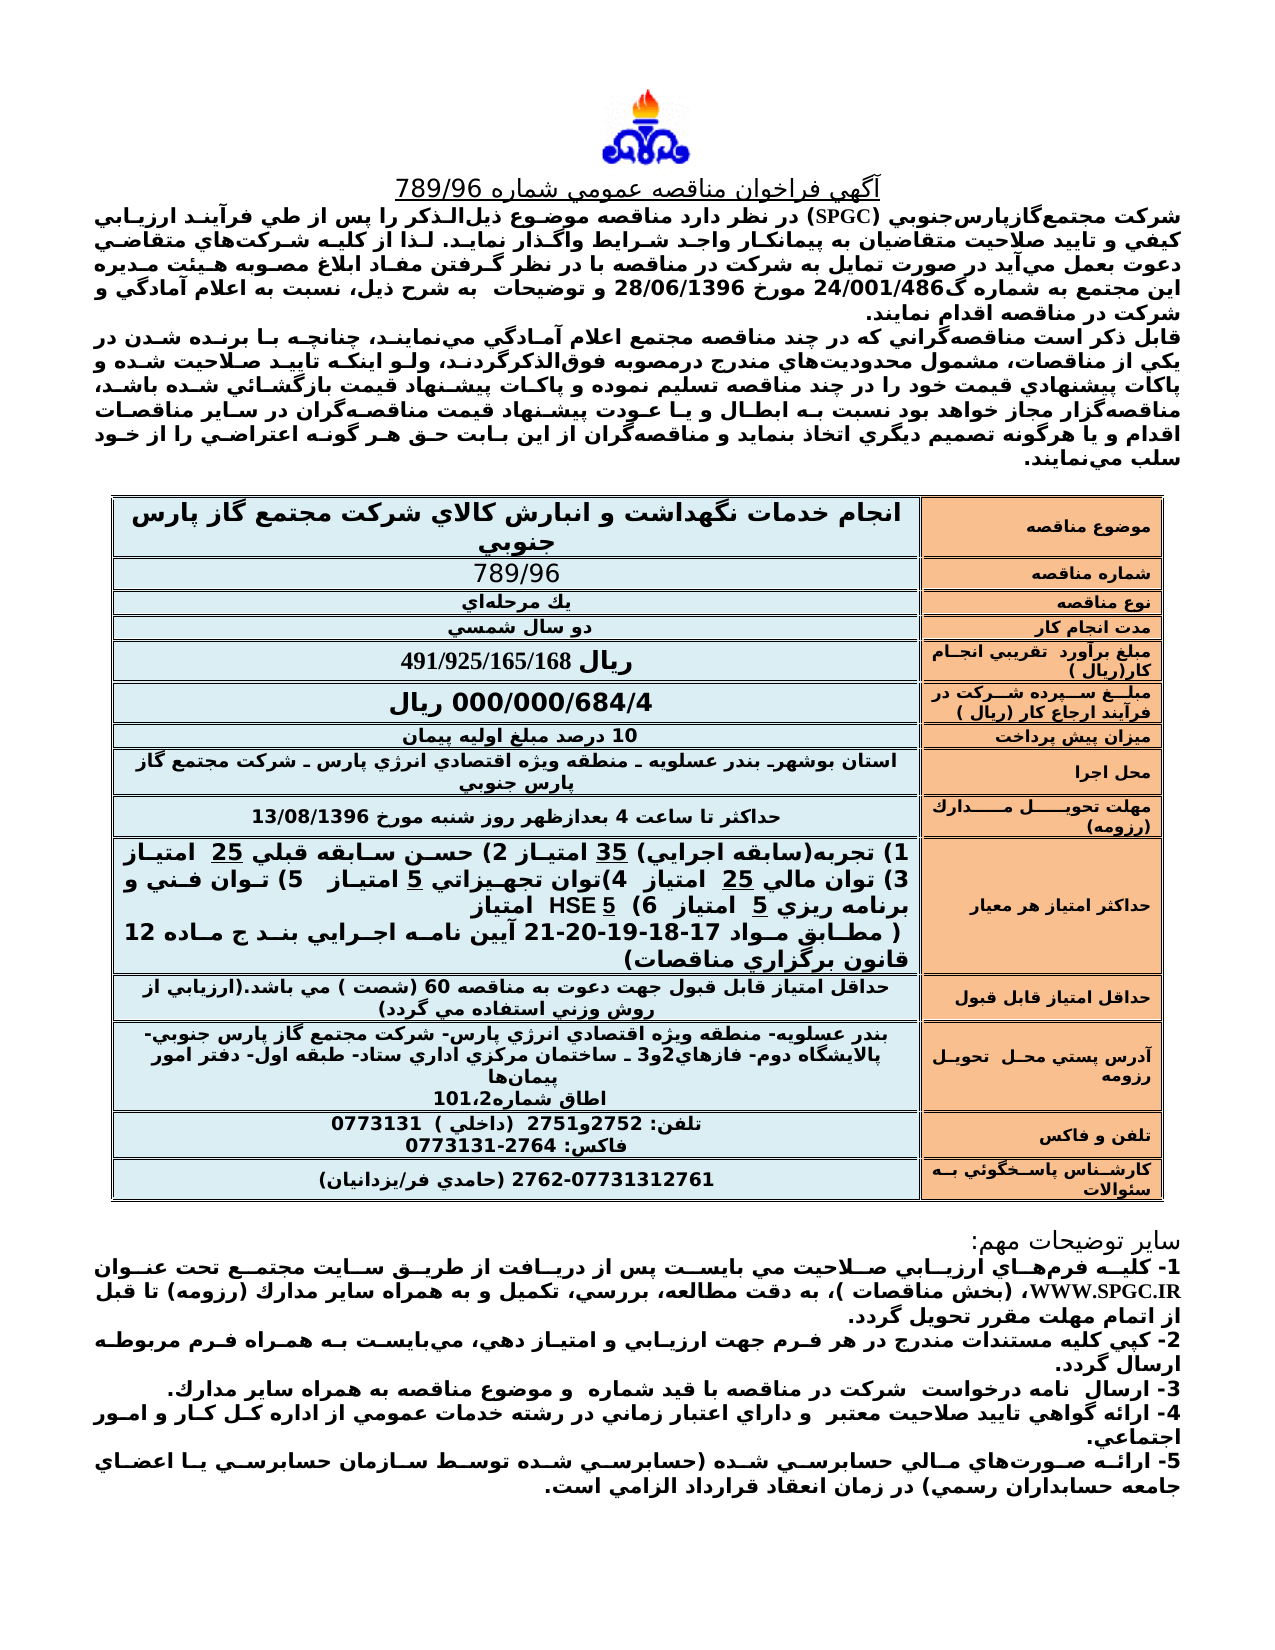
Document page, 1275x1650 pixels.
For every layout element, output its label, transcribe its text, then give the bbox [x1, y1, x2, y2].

table_cell حداقل امتياز قابل قبول [922, 973, 1161, 1019]
text 3- ارسال نامه درخواست شركت در مناقصه با قيد شماره و موضوع مناقصه به همراه ساير مدارك. [94, 1377, 1181, 1401]
table_cell مهلت تحويل مدارك (رزومه) [921, 794, 1162, 836]
table_cell 2762-07731312761 (حامدي فر/يزدانيان) [113, 1157, 921, 1199]
text قابل ذكر است مناقصه‌گراني كه در چند مناقصه مجتمع اعلام آمادگي مي‌نمايند، چنانچه با برنده شدن در يكي از مناقصات، مشمول محدوديت‌هاي مندرج درمصوبه فوق‌الذكرگردند، ولو اينكه تاييد صلاحيت شده و پاكات پيشنهادي قيمت خود را در چند مناقصه تسليم نموده و پاكات پيشنهاد قيمت بازگشائي شده باشد، مناقصه‌گزار مجاز خواهد بود نسبت به ابطال و يا عودت پيشنهاد قيمت مناقصه‌گران در ساير مناقصات اقدام و يا هرگونه تصميم ديگري اتخاذ بنمايد و مناقصه‌گران از اين بابت حق هر گونه اعتراضي را از خود سلب مي‌نمايند. [94, 325, 1181, 471]
table_header موضوع مناقصه [922, 498, 1162, 556]
table_cell آدرس پستي محل تحويل رزومه [922, 1020, 1161, 1110]
text 2- كپي كليه مستندات مندرج در هر فرم جهت ارزيابي و امتياز دهي، مي‌بايست به همراه فرم مربوطه ارسال گردد. [94, 1328, 1181, 1377]
table_cell حداكثر امتياز هر معيار [921, 836, 1162, 973]
table_cell 1) تجربه(سابقه اجرايي) 35 امتياز 2) حسن سابقه قبلي 25 امتياز 3) توان مالي 25 امتياز 4)توان تجهيزاتي 5 امتياز 5) توان فني و برنامه ريزي 5 امتياز 6) HSE 5 امتياز ( مطابق مواد 17-18-19-20-21 آيين نامه اجرايي بند ج ماده 12 قانون برگزاري مناقصات) [113, 836, 921, 973]
table_cell 491/925/165/168 ريال [114, 639, 919, 680]
table_header انجام خدمات نگهداشت و انبارش كالاي شركت مجتمع گاز پارس جنوبي [113, 498, 919, 556]
text 1- كليه فرم‌هاي ارزيابي صلاحيت مي بايست پس از دريافت از طريق سايت مجتمع تحت عنوان WWW.SPGC.IR، (بخش مناقصات )، به دقت مطالعه، بررسي، تكميل و به همراه ساير مدارك (رزومه) تا قبل از اتمام مهلت مقرر تحويل گردد. [94, 1255, 1181, 1328]
table_cell دو سال شمسي [114, 614, 919, 638]
table_cell 10 درصد مبلغ اوليه پيمان [113, 722, 921, 747]
table_cell 789/96 [113, 556, 921, 588]
table_cell كارشناس پاسخگوئي به سئوالات [921, 1157, 1162, 1199]
text 5- ارائه صورت‌هاي مالي حسابرسي شده (حسابرسي شده توسط سازمان حسابرسي يا اعضاي جامعه حسابداران رسمي) در زمان انعقاد قرارداد الزامي است. [94, 1449, 1181, 1498]
text شركت مجتمع‌گاز‌پارس‌جنوبي (SPGC) در نظر دارد مناقصه موضوع ذيل‌الذكر را پس از طي فرآيند ارزيابي كيفي و تاييد صلاحيت متقاضيان به پيمانكار واجد شرايط واگذار نمايد. لذا از كليه شركت‌هاي متقاضي دعوت بعمل مي‌آيد در صورت تمايل به شركت در مناقصه با در نظر گرفتن مفاد ابلاغ مصوبه هيئت مديره اين مجتمع به شماره گ24/001/486 مورخ 28/06/1396 و توضيحات به شرح ذيل، نسبت به اعلام آمادگي و شركت در مناقصه اقدام نمايند. [94, 203, 1181, 325]
text ساير توضيحات مهم: [94, 1226, 1181, 1255]
table_cell حداقل امتياز قابل قبول جهت دعوت به مناقصه 60 (شصت ) مي باشد.(ارزيابي از روش وزني استفاده مي گردد) [114, 973, 919, 1019]
table_cell محل اجرا [921, 747, 1162, 794]
table_cell نوع مناقصه [922, 589, 1161, 613]
table_cell مبلغ سپرده شركت در فرآيند ارجاع كار (ريال ) [921, 680, 1162, 722]
table_cell شماره مناقصه [921, 556, 1162, 588]
table_cell تلفن و فاكس [921, 1110, 1162, 1157]
table_cell يك مرحله‌اي [114, 589, 919, 613]
table_cell استان بوشهرـ بندر عسلويه ـ منطقه ويژه اقتصادي انرژي پارس ـ شركت مجتمع گاز پارس جنوبي [113, 747, 921, 794]
table_cell ميزان پيش پرداخت [921, 722, 1162, 747]
text 4- ارائه گواهي تاييد صلاحيت معتبر و داراي اعتبار زماني در رشته خدمات عمومي از اداره كل كار و امور اجتماعي. [94, 1401, 1181, 1449]
text آگهي فراخوان مناقصه عمومي شماره 789/96 [94, 159, 1181, 203]
table_cell 000/000/684/4 ريال [113, 680, 921, 722]
table_cell مبلغ برآورد تقريبي انجام كار(ريال ) [922, 639, 1161, 680]
table_cell تلفن: 2752و2751 (داخلي ) 0773131 فاكس: 2764-0773131 [113, 1110, 921, 1157]
table_cell حداكثر تا ساعت 4 بعدازظهر روز شنبه مورخ 13/08/1396 [113, 794, 921, 836]
table_cell مدت انجام كار [922, 614, 1161, 638]
table_cell بندر عسلويه- منطقه ويژه اقتصادي انرژي پارس- شركت مجتمع گاز پارس جنوبي- پالايشگاه دوم- فازهاي2و3 ـ ساختمان مركزي اداري ستاد- طبقه اول- دفتر امور پيمان‌ها اطاق شماره101،2 [114, 1020, 919, 1110]
